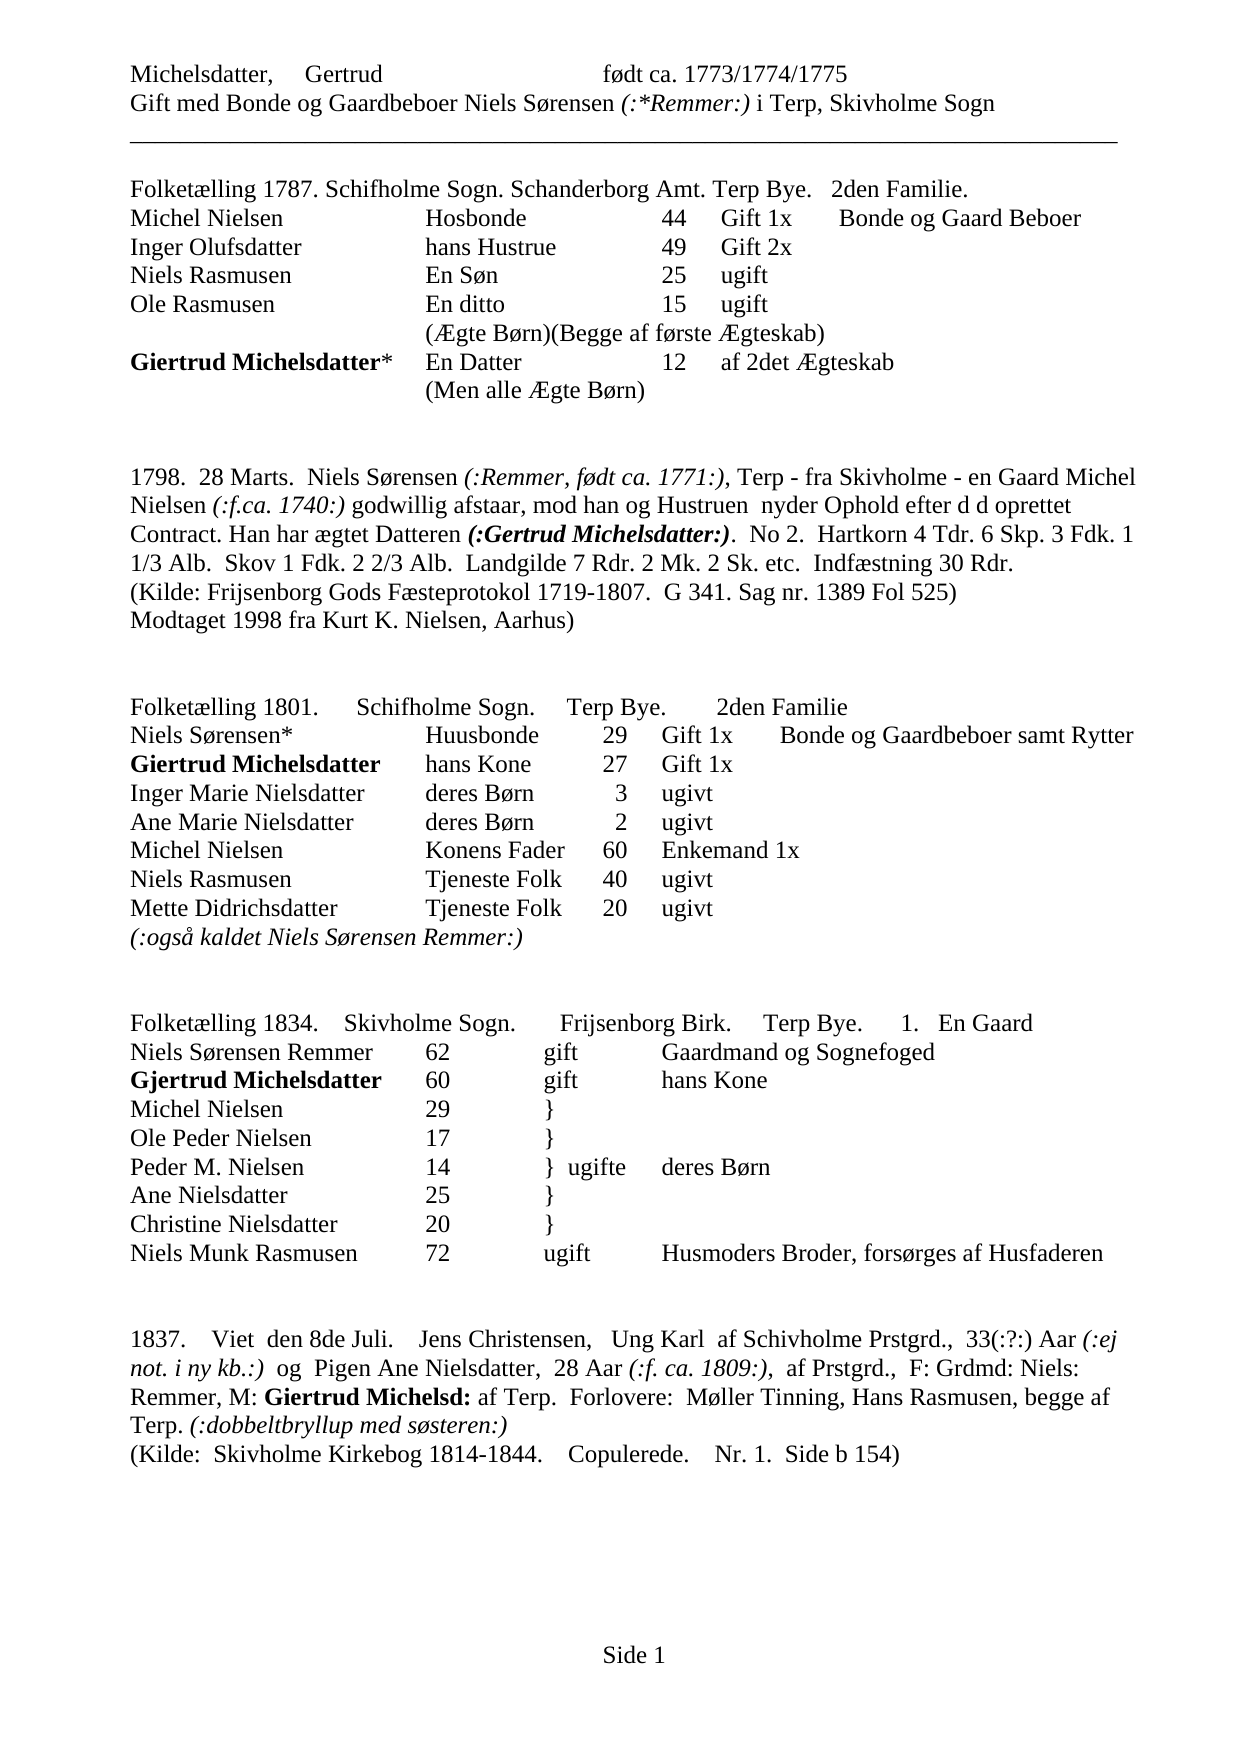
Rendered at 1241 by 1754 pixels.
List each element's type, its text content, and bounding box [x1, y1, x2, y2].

text Giertrud Michelsdatter hans Kone 27 Gift 1x [130, 749, 1146, 778]
text Giertrud Michelsdatter* En Datter 12 af 2det Ægteskab [130, 347, 1146, 375]
text Niels Sørensen Remmer 62 gift Gaardmand og Sognefoged [130, 1037, 1146, 1065]
text Modtaget 1998 fra Kurt K. Nielsen, Aarhus) [130, 605, 1146, 634]
text Michel Nielsen Hosbonde 44 Gift 1x Bonde og Gaard Beboer [130, 203, 1146, 232]
text (Men alle Ægte Børn) [130, 375, 1146, 404]
text Side 1 [130, 1640, 1146, 1669]
text Ole Peder Nielsen 17 } [130, 1123, 1146, 1152]
text Ane Marie Nielsdatter deres Børn 2 ugivt [130, 807, 1146, 835]
text Gjertrud Michelsdatter 60 gift hans Kone [130, 1065, 1146, 1094]
text Folketælling 1834. Skivholme Sogn. Frijsenborg Birk. Terp Bye. 1. En Gaard [130, 1008, 1146, 1037]
text Niels Rasmusen En Søn 25 ugift [130, 260, 1146, 289]
text Folketælling 1801. Schifholme Sogn. Terp Bye. 2den Familie [130, 692, 1146, 720]
text Michel Nielsen Konens Fader 60 Enkemand 1x [130, 835, 1146, 864]
text Michel Nielsen 29 } [130, 1094, 1146, 1123]
text Mette Didrichsdatter Tjeneste Folk 20 ugivt [130, 893, 1146, 922]
text 1798. 28 Marts. Niels Sørensen (:Remmer, født ca. 1771:), Terp - fra Skivholme - en Gaard Michel Nielsen (:f.ca. 1740:) godwillig afstaar, mod han og Hustruen nyder Ophold efter d d oprettet Contract. Han har ægtet Datteren (:Gertrud Michelsdatter:). No 2. Hartkorn 4 Tdr. 6 Skp. 3 Fdk. 1 1/3 Alb. Skov 1 Fdk. 2 2/3 Alb. Landgilde 7 Rdr. 2 Mk. 2 Sk. etc. Indfæstning 30 Rdr. [130, 462, 1146, 577]
text (Kilde: Skivholme Kirkebog 1814-1844. Copulerede. Nr. 1. Side b 154) [130, 1439, 1146, 1468]
text Niels Rasmusen Tjeneste Folk 40 ugivt [130, 864, 1146, 893]
text Folketælling 1787. Schifholme Sogn. Schanderborg Amt. Terp Bye. 2den Familie. [130, 174, 1146, 203]
text Niels Munk Rasmusen 72 ugift Husmoders Broder, forsørges af Husfaderen [130, 1238, 1146, 1267]
text (Kilde: Frijsenborg Gods Fæsteprotokol 1719-1807. G 341. Sag nr. 1389 Fol 525) [130, 577, 1146, 605]
text Michelsdatter, Gertrud født ca. 1773/1774/1775 [130, 59, 1146, 88]
text Christine Nielsdatter 20 } [130, 1209, 1146, 1238]
text Peder M. Nielsen 14 } ugifte deres Børn [130, 1152, 1146, 1180]
text Inger Olufsdatter hans Hustrue 49 Gift 2x [130, 232, 1146, 260]
text (:også kaldet Niels Sørensen Remmer:) [130, 922, 1146, 950]
text _______________________________________________________________________________ [130, 117, 1146, 145]
text (Ægte Børn)(Begge af første Ægteskab) [130, 318, 1146, 347]
text Ane Nielsdatter 25 } [130, 1180, 1146, 1209]
text Inger Marie Nielsdatter deres Børn 3 ugivt [130, 778, 1146, 807]
text 1837. Viet den 8de Juli. Jens Christensen, Ung Karl af Schivholme Prstgrd., 33(:?:) Aar (:ej not. i ny kb.:) og Pigen Ane Nielsdatter, 28 Aar (:f. ca. 1809:), af Prstgrd., F: Grdmd: Niels: Remmer, M: Giertrud Michelsd: af Terp. Forlovere: Møller Tinning, Hans Rasmusen, begge af Terp. (:dobbeltbryllup med søsteren:) [130, 1324, 1146, 1439]
text Niels Sørensen* Huusbonde 29 Gift 1x Bonde og Gaardbeboer samt Rytter [130, 720, 1146, 749]
text Gift med Bonde og Gaardbeboer Niels Sørensen (:*Remmer:) i Terp, Skivholme Sogn [130, 88, 1146, 117]
text Ole Rasmusen En ditto 15 ugift [130, 289, 1146, 318]
